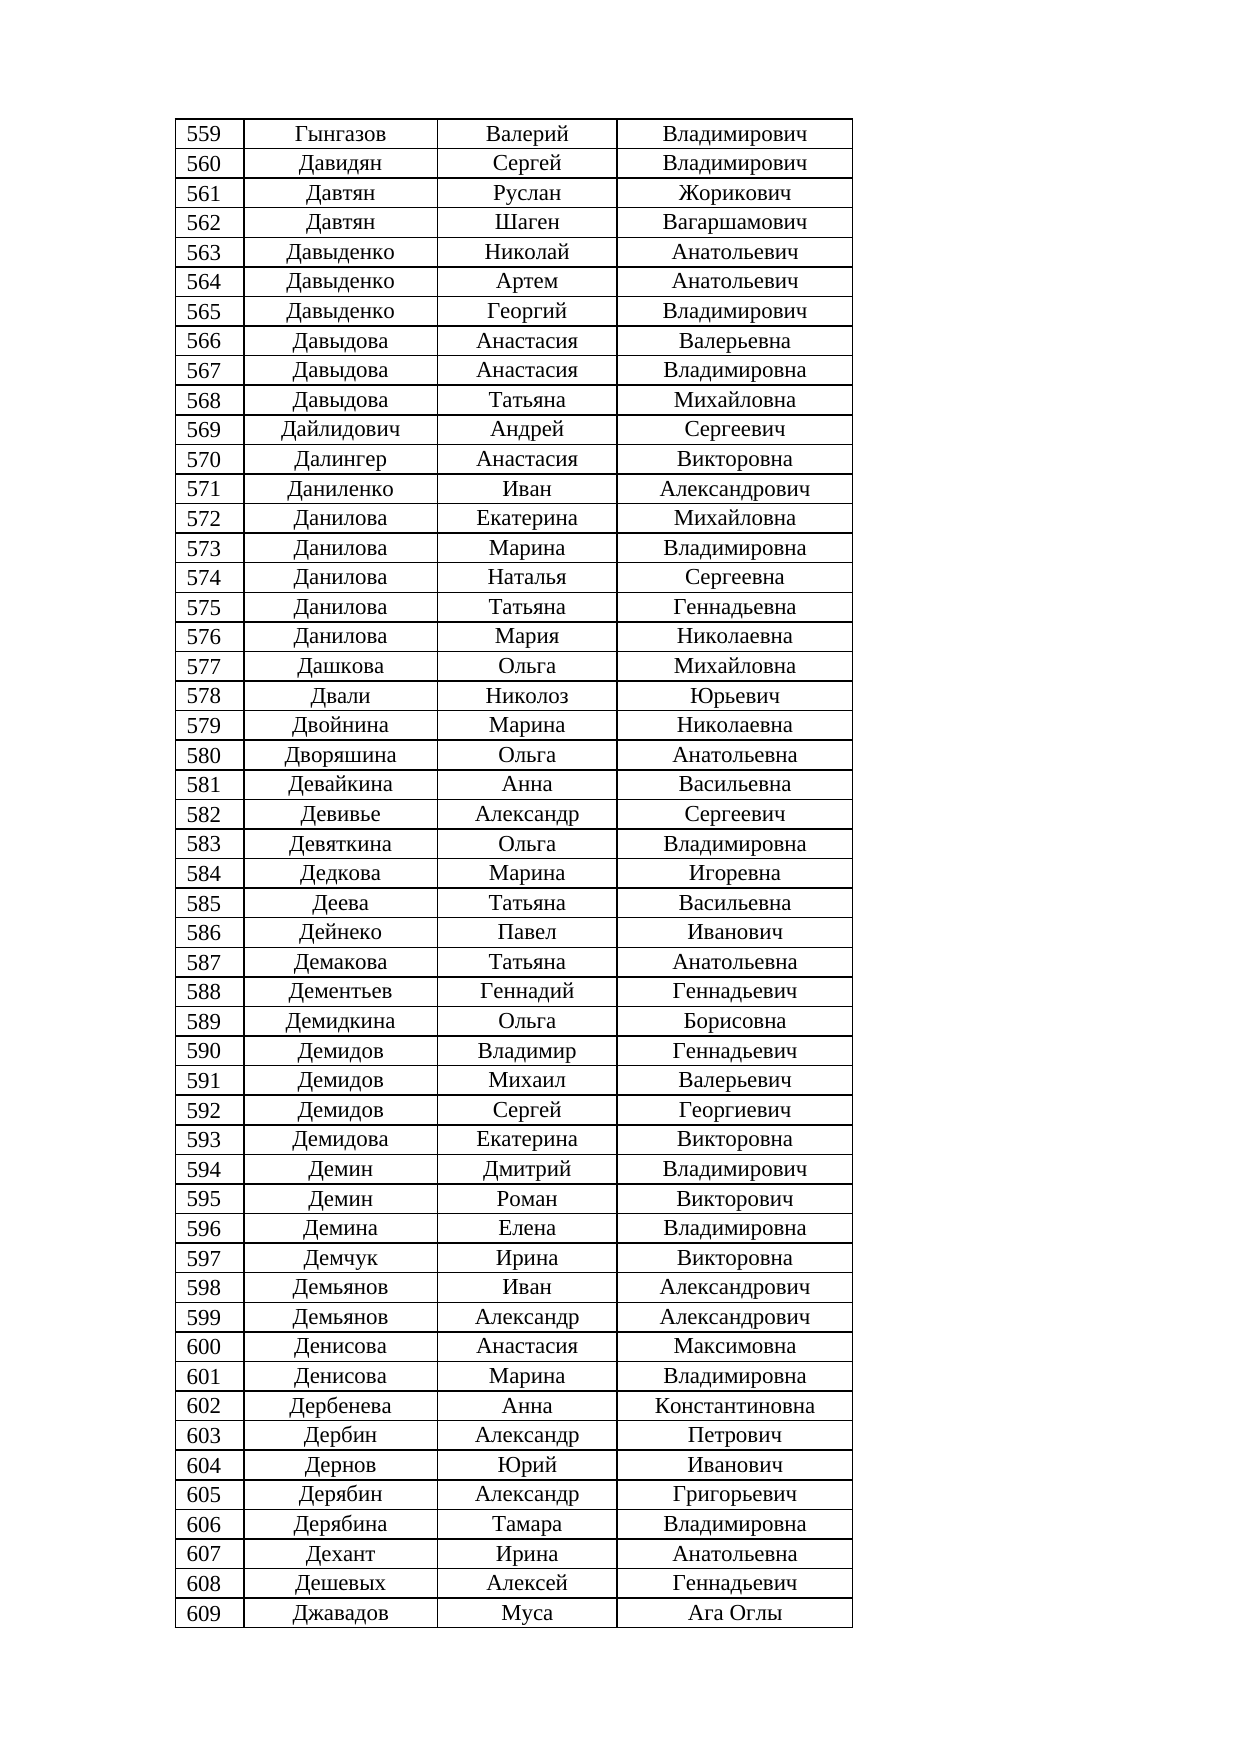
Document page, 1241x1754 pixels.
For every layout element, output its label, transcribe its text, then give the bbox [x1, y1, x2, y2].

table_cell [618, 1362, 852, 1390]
table_cell Артем [438, 268, 616, 296]
table_cell 574 [176, 563, 243, 591]
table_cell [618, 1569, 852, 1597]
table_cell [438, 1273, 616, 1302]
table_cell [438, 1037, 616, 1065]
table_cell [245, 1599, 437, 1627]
table_cell Александр [438, 800, 616, 828]
table_cell Иванович [618, 918, 852, 946]
table_cell 565 [176, 297, 243, 325]
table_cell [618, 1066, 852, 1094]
table_cell 589 [176, 1007, 243, 1035]
table_cell Татьяна [438, 593, 616, 621]
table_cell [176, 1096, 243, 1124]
table_cell Давидян [245, 149, 437, 177]
table_cell 569 [176, 416, 243, 443]
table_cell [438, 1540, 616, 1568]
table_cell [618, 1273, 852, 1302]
table_cell Геннадий [438, 978, 616, 1006]
table_cell Данилова [245, 534, 437, 562]
table_cell 564 [176, 268, 243, 296]
table_cell 583 [176, 830, 243, 858]
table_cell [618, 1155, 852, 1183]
table_cell Владимирович [618, 120, 852, 148]
table_cell Александрович [618, 475, 852, 503]
table_cell Сергей [438, 149, 616, 177]
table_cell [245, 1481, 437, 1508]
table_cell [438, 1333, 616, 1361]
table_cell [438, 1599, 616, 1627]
table_cell Анастасия [438, 327, 616, 355]
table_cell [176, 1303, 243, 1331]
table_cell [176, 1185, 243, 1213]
table_cell Ольга [438, 741, 616, 769]
table_cell Викторовна [618, 445, 852, 473]
table_cell Николаевна [618, 711, 852, 739]
table_cell Сергеевна [618, 563, 852, 591]
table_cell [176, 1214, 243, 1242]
table_cell Татьяна [438, 948, 616, 976]
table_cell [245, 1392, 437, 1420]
table_cell 560 [176, 149, 243, 177]
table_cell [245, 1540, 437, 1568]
table_cell Валерьевна [618, 327, 852, 355]
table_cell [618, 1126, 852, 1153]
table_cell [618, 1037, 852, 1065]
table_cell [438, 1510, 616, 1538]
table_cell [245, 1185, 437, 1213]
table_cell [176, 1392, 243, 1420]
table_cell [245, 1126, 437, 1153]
table_cell Двали [245, 682, 437, 710]
table_cell Данилова [245, 504, 437, 532]
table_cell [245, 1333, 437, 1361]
table_cell Демидкина [245, 1007, 437, 1035]
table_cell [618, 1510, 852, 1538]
table_cell 577 [176, 652, 243, 680]
table_cell Девивье [245, 800, 437, 828]
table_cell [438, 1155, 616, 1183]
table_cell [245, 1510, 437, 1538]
table_cell Девяткина [245, 830, 437, 858]
table_cell 568 [176, 386, 243, 414]
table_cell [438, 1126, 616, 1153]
table_cell Гынгазов [245, 120, 437, 148]
table_cell Дейнеко [245, 918, 437, 946]
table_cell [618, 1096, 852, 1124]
table_cell 576 [176, 623, 243, 651]
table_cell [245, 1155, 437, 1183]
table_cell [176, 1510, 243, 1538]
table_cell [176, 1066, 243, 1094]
table_cell Екатерина [438, 504, 616, 532]
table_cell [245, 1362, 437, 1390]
table_cell Георгий [438, 297, 616, 325]
table_cell Дементьев [245, 978, 437, 1006]
table_cell 584 [176, 859, 243, 887]
table_cell Девайкина [245, 771, 437, 798]
table_cell 590 [176, 1037, 243, 1065]
table_cell 582 [176, 800, 243, 828]
table_cell Михайловна [618, 652, 852, 680]
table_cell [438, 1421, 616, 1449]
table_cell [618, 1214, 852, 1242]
table_cell Давтян [245, 208, 437, 236]
table_cell Игоревна [618, 859, 852, 887]
table_cell Ольга [438, 830, 616, 858]
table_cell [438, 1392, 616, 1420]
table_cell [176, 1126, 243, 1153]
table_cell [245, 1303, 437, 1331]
table_cell Валерий [438, 120, 616, 148]
table_cell 563 [176, 238, 243, 266]
table_cell 580 [176, 741, 243, 769]
table_cell Николоз [438, 682, 616, 710]
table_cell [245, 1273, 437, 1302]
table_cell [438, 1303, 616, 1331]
table_cell Шаген [438, 208, 616, 236]
table_cell Юрьевич [618, 682, 852, 710]
table_cell 588 [176, 978, 243, 1006]
table_cell Марина [438, 534, 616, 562]
table_cell 586 [176, 918, 243, 946]
table_cell Деева [245, 889, 437, 917]
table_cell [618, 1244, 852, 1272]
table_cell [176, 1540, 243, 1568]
table_cell Анатольевна [618, 741, 852, 769]
table_cell Владимирович [618, 297, 852, 325]
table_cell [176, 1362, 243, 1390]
table_cell Давыдова [245, 386, 437, 414]
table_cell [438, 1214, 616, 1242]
table_cell Анатольевич [618, 238, 852, 266]
table_cell Давыдова [245, 356, 437, 384]
table_cell Руслан [438, 179, 616, 207]
table_cell Давыдова [245, 327, 437, 355]
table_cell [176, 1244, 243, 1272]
table_cell 572 [176, 504, 243, 532]
table_cell 587 [176, 948, 243, 976]
table_cell Татьяна [438, 386, 616, 414]
table_cell Мария [438, 623, 616, 651]
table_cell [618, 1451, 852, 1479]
table_cell Даниленко [245, 475, 437, 503]
table_cell 573 [176, 534, 243, 562]
table_cell Николай [438, 238, 616, 266]
table_cell 566 [176, 327, 243, 355]
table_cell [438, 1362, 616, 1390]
table_cell Владимировна [618, 830, 852, 858]
table_cell Ольга [438, 1007, 616, 1035]
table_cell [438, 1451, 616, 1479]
table_cell Данилова [245, 593, 437, 621]
table_cell 571 [176, 475, 243, 503]
table_cell Васильевна [618, 771, 852, 798]
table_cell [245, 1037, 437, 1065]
table_cell Анастасия [438, 445, 616, 473]
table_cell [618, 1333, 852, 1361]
table_cell Вагаршамович [618, 208, 852, 236]
table_cell Геннадьевич [618, 978, 852, 1006]
table_cell Николаевна [618, 623, 852, 651]
table_cell Михайловна [618, 504, 852, 532]
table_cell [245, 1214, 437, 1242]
table_cell Марина [438, 711, 616, 739]
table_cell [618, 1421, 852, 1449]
table_cell 559 [176, 120, 243, 148]
table_cell 567 [176, 356, 243, 384]
table_cell Марина [438, 859, 616, 887]
table_cell 578 [176, 682, 243, 710]
table_cell Михайловна [618, 386, 852, 414]
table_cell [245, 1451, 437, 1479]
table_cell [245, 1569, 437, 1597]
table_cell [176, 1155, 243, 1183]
table_cell Анатольевич [618, 268, 852, 296]
table_cell Борисовна [618, 1007, 852, 1035]
table_cell 570 [176, 445, 243, 473]
table_cell Ольга [438, 652, 616, 680]
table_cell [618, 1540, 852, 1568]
table_cell Наталья [438, 563, 616, 591]
table_cell Двойнина [245, 711, 437, 739]
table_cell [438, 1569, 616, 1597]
table_cell Сергеевич [618, 416, 852, 443]
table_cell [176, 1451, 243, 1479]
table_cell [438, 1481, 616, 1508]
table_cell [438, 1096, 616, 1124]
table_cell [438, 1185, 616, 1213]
table_cell Давыденко [245, 297, 437, 325]
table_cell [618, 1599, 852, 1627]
table_cell Далингер [245, 445, 437, 473]
table_cell Дедкова [245, 859, 437, 887]
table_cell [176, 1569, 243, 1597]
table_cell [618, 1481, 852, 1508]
table_cell Данилова [245, 563, 437, 591]
table_cell Владимировна [618, 356, 852, 384]
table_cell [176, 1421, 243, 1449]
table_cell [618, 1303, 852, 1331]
table_cell Анна [438, 771, 616, 798]
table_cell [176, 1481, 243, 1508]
table_cell Павел [438, 918, 616, 946]
table_cell Давыденко [245, 238, 437, 266]
table_cell Жорикович [618, 179, 852, 207]
table_cell Анастасия [438, 356, 616, 384]
table_cell Демакова [245, 948, 437, 976]
table_cell Владимирович [618, 149, 852, 177]
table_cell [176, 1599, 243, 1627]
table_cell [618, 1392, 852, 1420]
table_cell Татьяна [438, 889, 616, 917]
table_cell Дайлидович [245, 416, 437, 443]
table_cell Давыденко [245, 268, 437, 296]
table_cell Давтян [245, 179, 437, 207]
table_cell Сергеевич [618, 800, 852, 828]
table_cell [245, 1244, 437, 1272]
table_cell 581 [176, 771, 243, 798]
table_cell Дашкова [245, 652, 437, 680]
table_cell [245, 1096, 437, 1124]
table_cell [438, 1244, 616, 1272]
table_cell Андрей [438, 416, 616, 443]
table_cell Иван [438, 475, 616, 503]
table_cell Анатольевна [618, 948, 852, 976]
table_cell Дворяшина [245, 741, 437, 769]
table_cell 585 [176, 889, 243, 917]
table_cell 575 [176, 593, 243, 621]
table_cell 561 [176, 179, 243, 207]
table_cell Данилова [245, 623, 437, 651]
table_cell Геннадьевна [618, 593, 852, 621]
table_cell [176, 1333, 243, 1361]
table_cell Васильевна [618, 889, 852, 917]
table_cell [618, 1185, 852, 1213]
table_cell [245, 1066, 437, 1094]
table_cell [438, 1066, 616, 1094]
table_cell Владимировна [618, 534, 852, 562]
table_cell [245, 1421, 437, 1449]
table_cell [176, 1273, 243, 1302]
table_cell 579 [176, 711, 243, 739]
table_cell 562 [176, 208, 243, 236]
